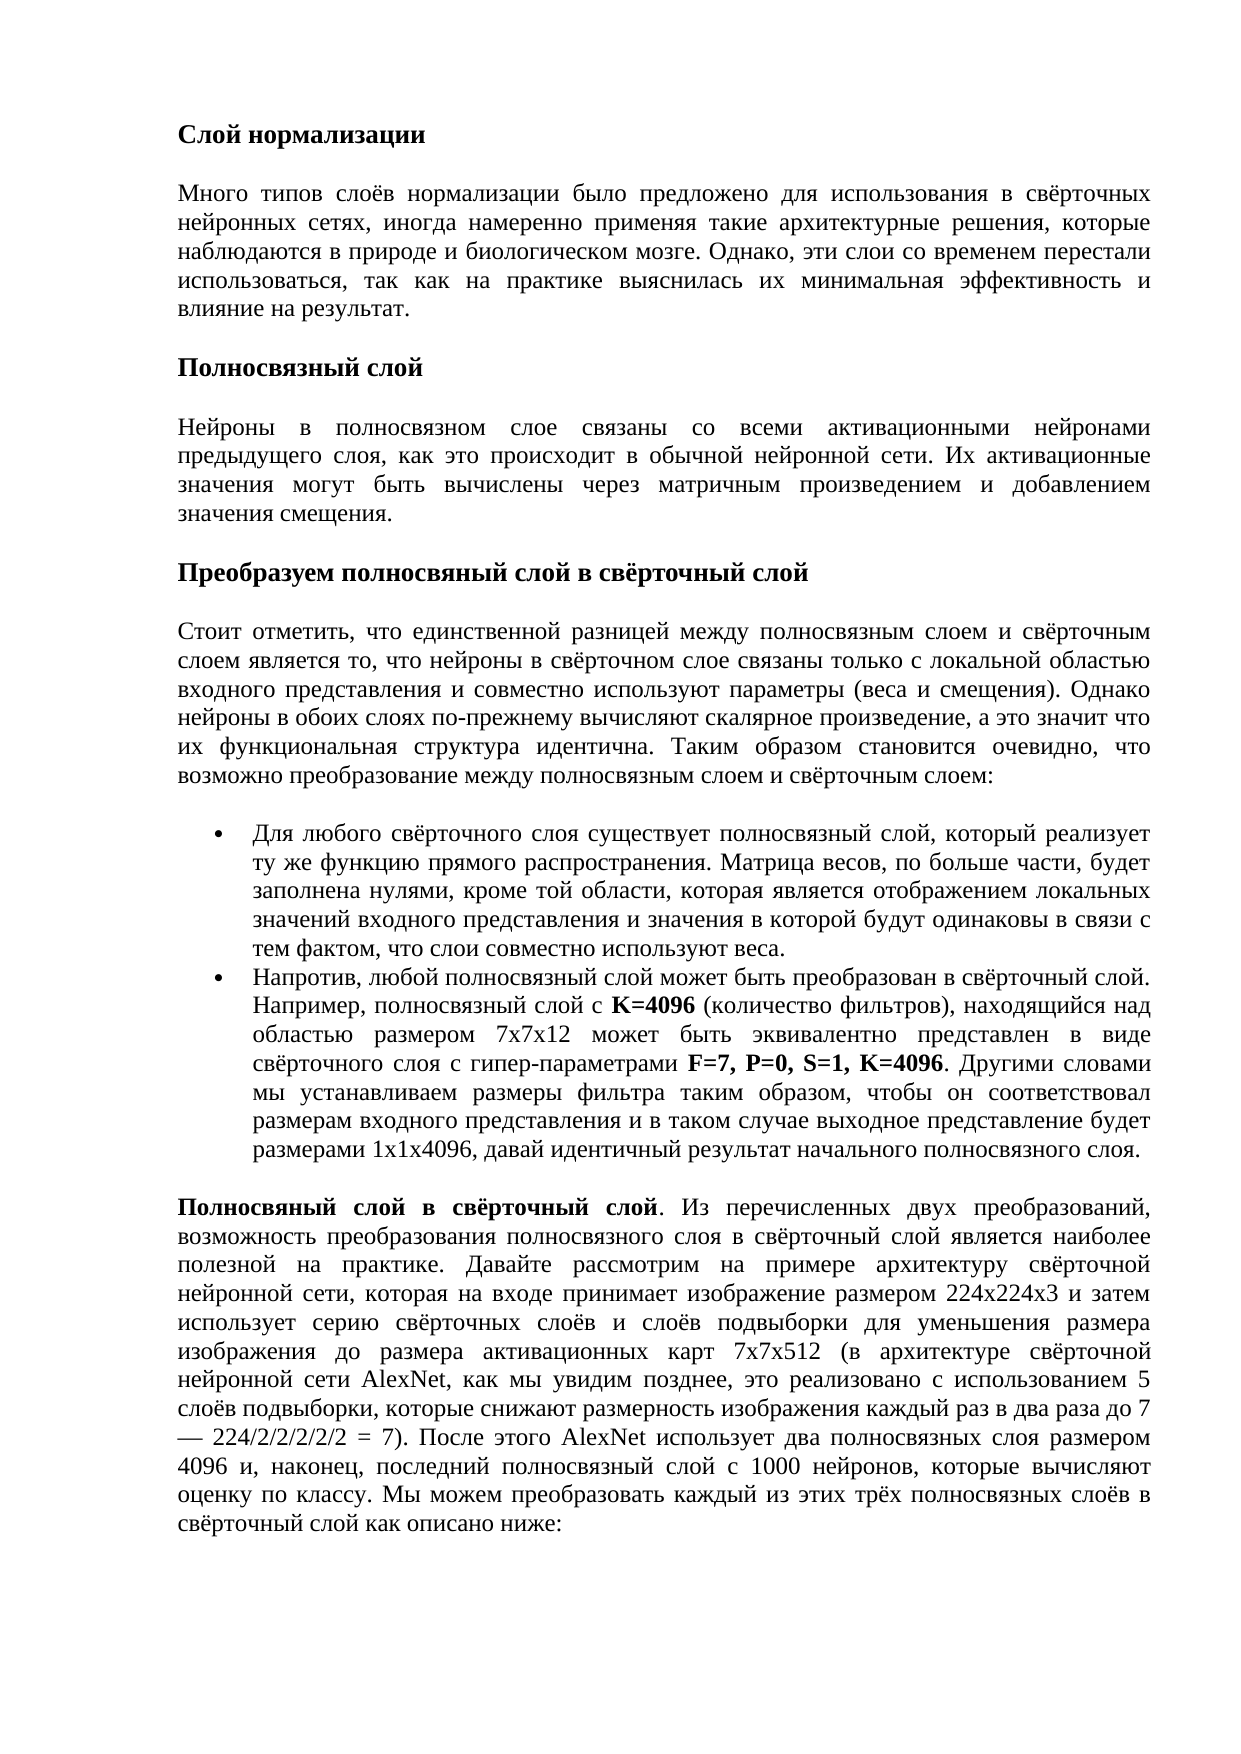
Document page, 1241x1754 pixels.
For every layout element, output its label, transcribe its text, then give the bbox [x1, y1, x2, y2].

text Стоит отметить, что единственной разницей между полносвязным слоем и свёрточным слоем является то, что нейроны в свёрточном слое связаны только с локальной областью входного представления и совместно используют параметры (веса и смещения). Однако нейроны в обоих слоях по-прежнему вычисляют скалярное произведение, а это значит что их функциональная структура идентична. Таким образом становится очевидно, что возможно преобразование между полносвязным слоем и свёрточным слоем: [177, 616, 1152, 789]
list Для любого свёрточного слоя существует полносвязный слой, который реализует ту же функцию прямого распространения. Матрица весов, по больше части, будет заполнена нулями, кроме той области, которая является отображением локальных значений входного представления и значения в которой будут одинаковы в связи с тем фактом, что слои совместно используют веса. [215, 818, 1152, 962]
text Слой нормализации [177, 118, 1152, 149]
text Нейроны в полносвязном слое связаны со всеми активационными нейронами предыдущего слоя, как это происходит в обычной нейронной сети. Их активационные значения могут быть вычислены через матричным произведением и добавлением значения смещения. [177, 412, 1152, 527]
text Полносвяный слой в свёрточный слой. Из перечисленных двух преобразований, возможность преобразования полносвязного слоя в свёрточный слой является наиболее полезной на практике. Давайте рассмотрим на примере архитектуру свёрточной нейронной сети, которая на входе принимает изображение размером 224х224х3 и затем использует серию свёрточных слоёв и слоёв подвыборки для уменьшения размера изображения до размера активационных карт 7х7х512 (в архитектуре свёрточной нейронной сети AlexNet, как мы увидим позднее, это реализовано с использованием 5 слоёв подвыборки, которые снижают размерность изображения каждый раз в два раза до 7 — 224/2/2/2/2/2 = 7). После этого AlexNet использует два полносвязных слоя размером 4096 и, наконец, последний полносвязный слой с 1000 нейронов, которые вычисляют оценку по классу. Мы можем преобразовать каждый из этих трёх полносвязных слоёв в свёрточный слой как описано ниже: [177, 1192, 1152, 1537]
text Полносвязный слой [177, 351, 1152, 382]
text Много типов слоёв нормализации было предложено для использования в свёрточных нейронных сетях, иногда намеренно применяя такие архитектурные решения, которые наблюдаются в природе и биологическом мозге. Однако, эти слои со временем перестали использоваться, так как на практике выяснилась их минимальная эффективность и влияние на результат. [177, 178, 1152, 322]
list Напротив, любой полносвязный слой может быть преобразован в свёрточный слой. Например, полносвязный слой с K=4096 (количество фильтров), находящийся над областью размером 7х7х12 может быть эквивалентно представлен в виде свёрточного слоя с гипер-параметрами F=7, P=0, S=1, K=4096. Другими словами мы устанавливаем размеры фильтра таким образом, чтобы он соответствовал размерам входного представления и в таком случае выходное представление будет размерами 1х1х4096, давай идентичный результат начального полносвязного слоя. [215, 962, 1152, 1163]
text Преобразуем полносвяный слой в свёрточный слой [177, 556, 1152, 587]
